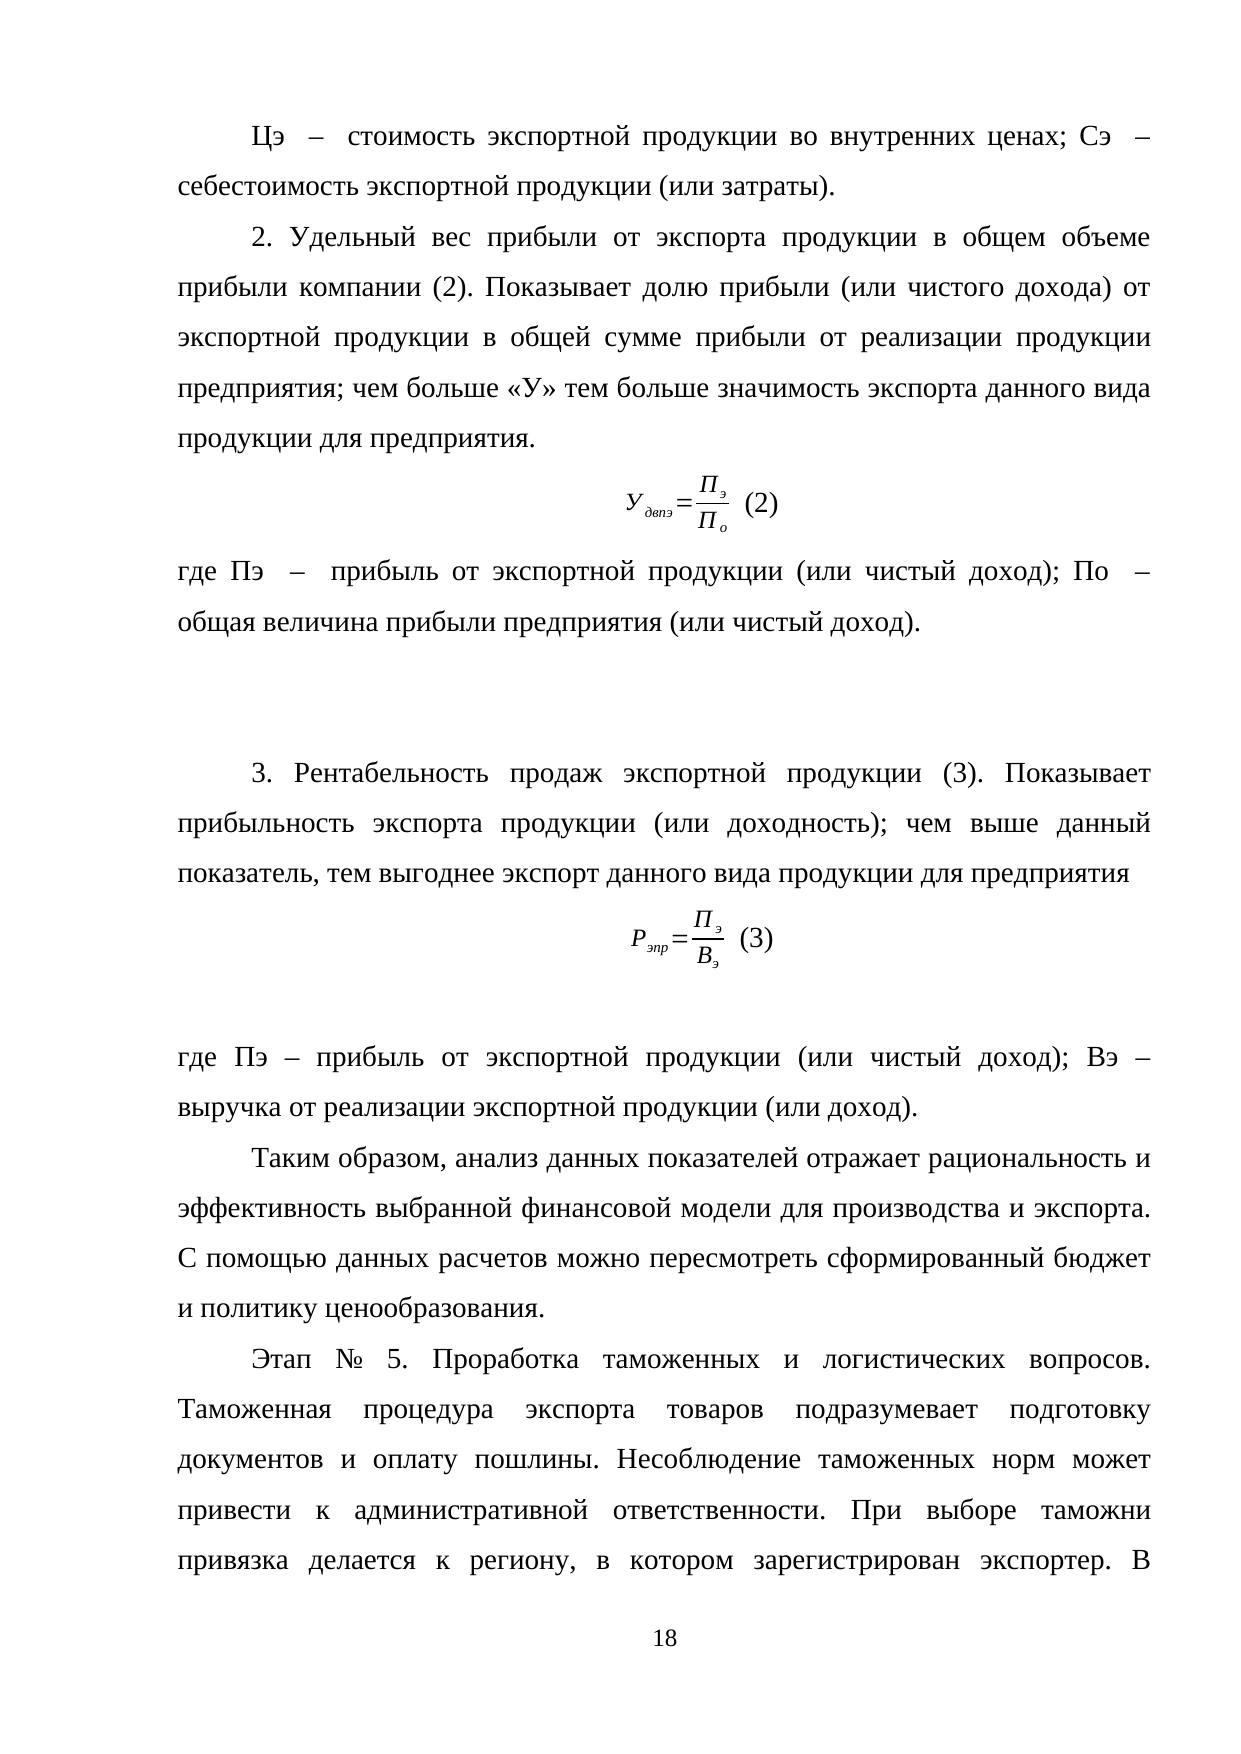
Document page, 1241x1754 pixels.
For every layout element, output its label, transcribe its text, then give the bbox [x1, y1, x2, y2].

text (3) [177, 906, 1152, 972]
text Цэ – стоимость экспортной продукции во внутренних ценах; Сэ – себестоимость экспортной продукции (или затраты). [177, 118, 1152, 202]
text (2) [177, 470, 1152, 537]
text 2. Удельный вес прибыли от экспорта продукции в общем объеме прибыли компании (2). Показывает долю прибыли (или чистого дохода) от экспортной продукции в общей сумме прибыли от реализации продукции предприятия; чем больше «У» тем больше значимость экспорта данного вида продукции для предприятия. [177, 219, 1152, 453]
text где Пэ – прибыль от экспортной продукции (или чистый доход); По – общая величина прибыли предприятия (или чистый доход). [177, 553, 1152, 637]
text 3. Рентабельность продаж экспортной продукции (3). Показывает прибыльность экспорта продукции (или доходность); чем выше данный показатель, тем выгоднее экспорт данного вида продукции для предприятия [177, 755, 1152, 889]
text Таким образом, анализ данных показателей отражает рациональность и эффективность выбранной финансовой модели для производства и экспорта. С помощью данных расчетов можно пересмотреть сформированный бюджет и политику ценообразования. [177, 1140, 1152, 1324]
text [177, 1341, 1152, 1576]
text где Пэ – прибыль от экспортной продукции (или чистый доход); Вэ – выручка от реализации экспортной продукции (или доход). [177, 1039, 1152, 1123]
